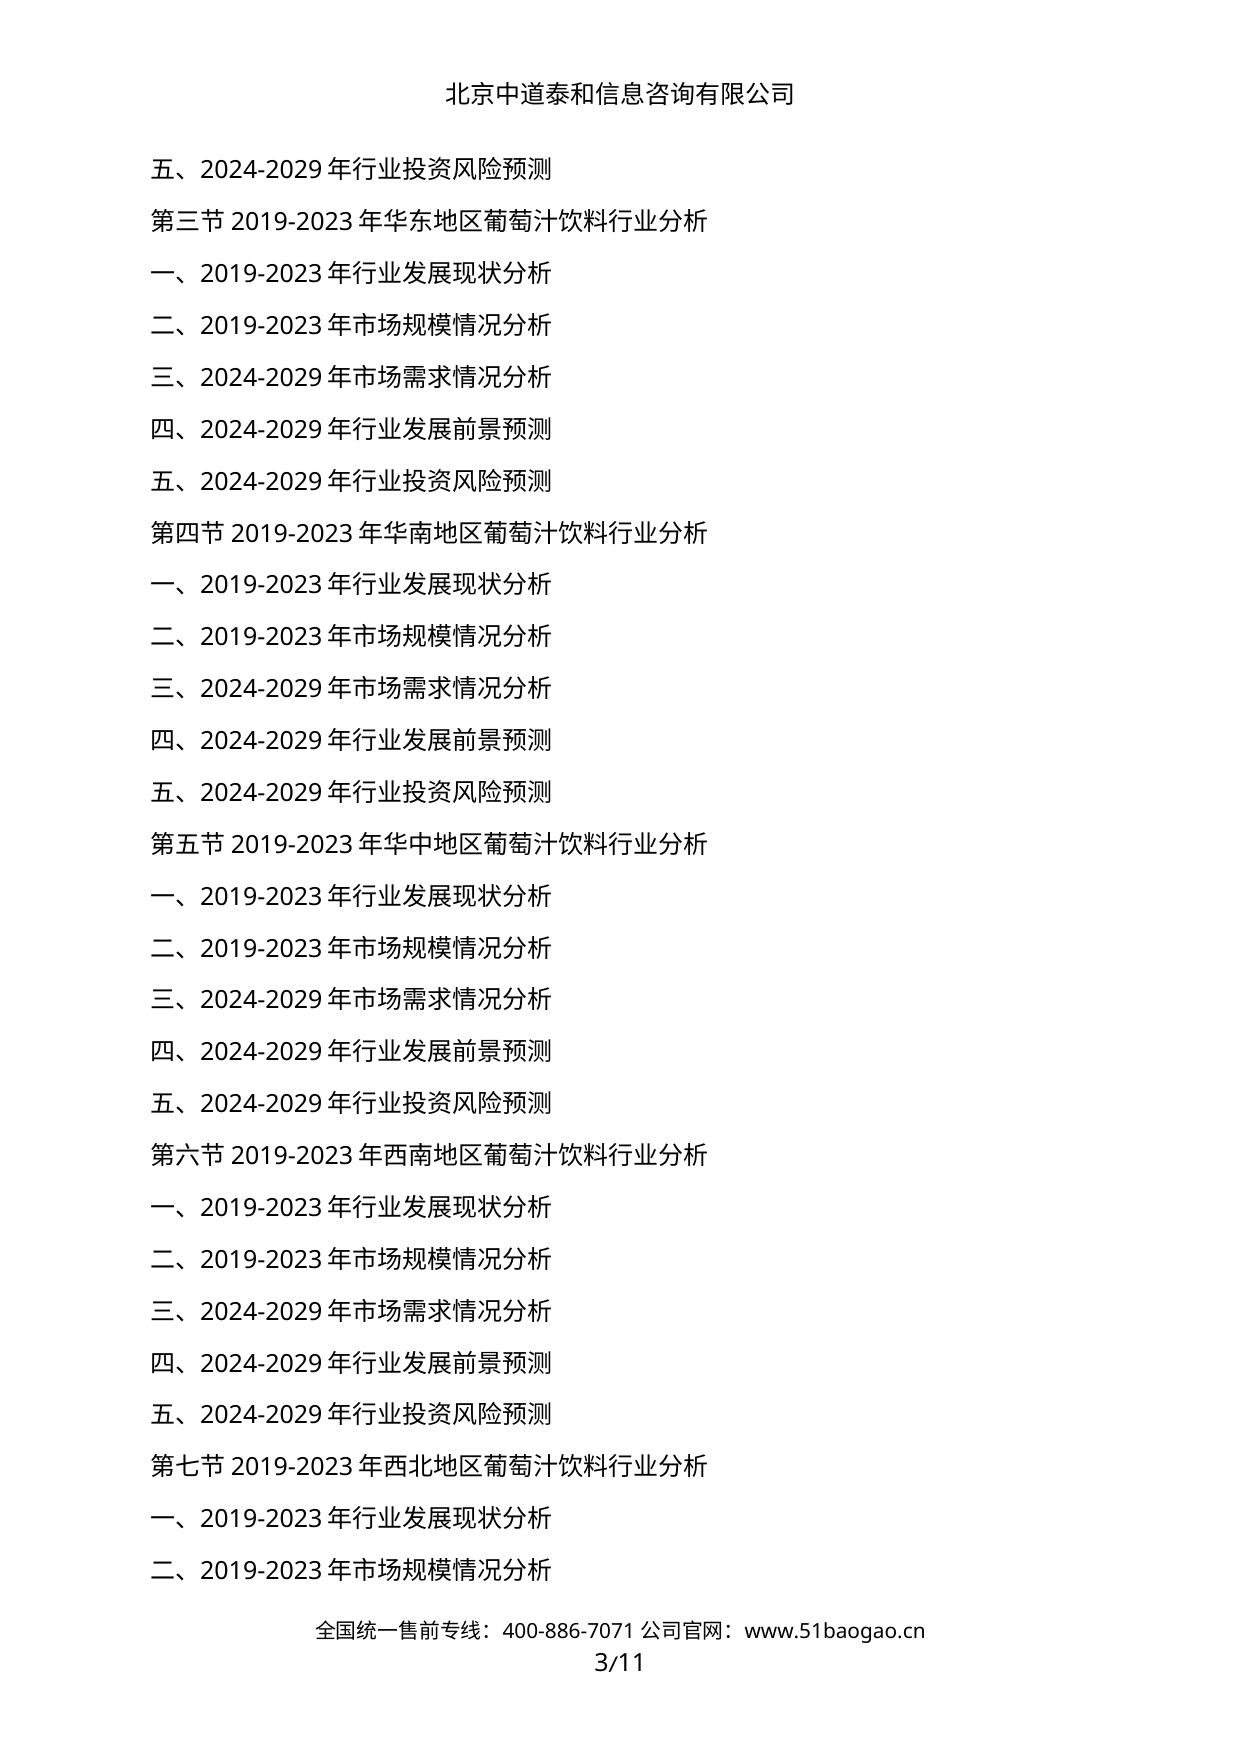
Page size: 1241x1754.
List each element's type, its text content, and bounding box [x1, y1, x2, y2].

text 五、2024-2029年行业投资风险预测 [150, 1395, 1090, 1431]
text 第七节 2019-2023年西北地区葡萄汁饮料行业分析 [150, 1447, 1090, 1483]
text 三、2024-2029年市场需求情况分析 [150, 669, 1090, 705]
text 一、2019-2023年行业发展现状分析 [150, 876, 1090, 912]
text 四、2024-2029年行业发展前景预测 [150, 409, 1090, 446]
text 二、2019-2023年市场规模情况分析 [150, 617, 1090, 653]
text 二、2019-2023年市场规模情况分析 [150, 1239, 1090, 1276]
text 三、2024-2029年市场需求情况分析 [150, 1291, 1090, 1327]
text 三、2024-2029年市场需求情况分析 [150, 357, 1090, 394]
text 一、2019-2023年行业发展现状分析 [150, 1187, 1090, 1224]
text 第六节 2019-2023年西南地区葡萄汁饮料行业分析 [150, 1136, 1090, 1172]
text 四、2024-2029年行业发展前景预测 [150, 1343, 1090, 1379]
text 二、2019-2023年市场规模情况分析 [150, 306, 1090, 342]
text 五、2024-2029年行业投资风险预测 [150, 772, 1090, 809]
text 二、2019-2023年市场规模情况分析 [150, 928, 1090, 964]
text 五、2024-2029年行业投资风险预测 [150, 461, 1090, 497]
text 五、2024-2029年行业投资风险预测 [150, 1084, 1090, 1120]
text 五、2024-2029年行业投资风险预测 [150, 150, 1090, 186]
text 一、2019-2023年行业发展现状分析 [150, 1499, 1090, 1535]
text 第五节 2019-2023年华中地区葡萄汁饮料行业分析 [150, 824, 1090, 861]
text 四、2024-2029年行业发展前景预测 [150, 1032, 1090, 1068]
text 三、2024-2029年市场需求情况分析 [150, 980, 1090, 1016]
text 一、2019-2023年行业发展现状分析 [150, 254, 1090, 290]
text 二、2019-2023年市场规模情况分析 [150, 1551, 1090, 1587]
text 第四节 2019-2023年华南地区葡萄汁饮料行业分析 [150, 513, 1090, 549]
text 第三节 2019-2023年华东地区葡萄汁饮料行业分析 [150, 202, 1090, 238]
text 四、2024-2029年行业发展前景预测 [150, 721, 1090, 757]
text 一、2019-2023年行业发展现状分析 [150, 565, 1090, 601]
